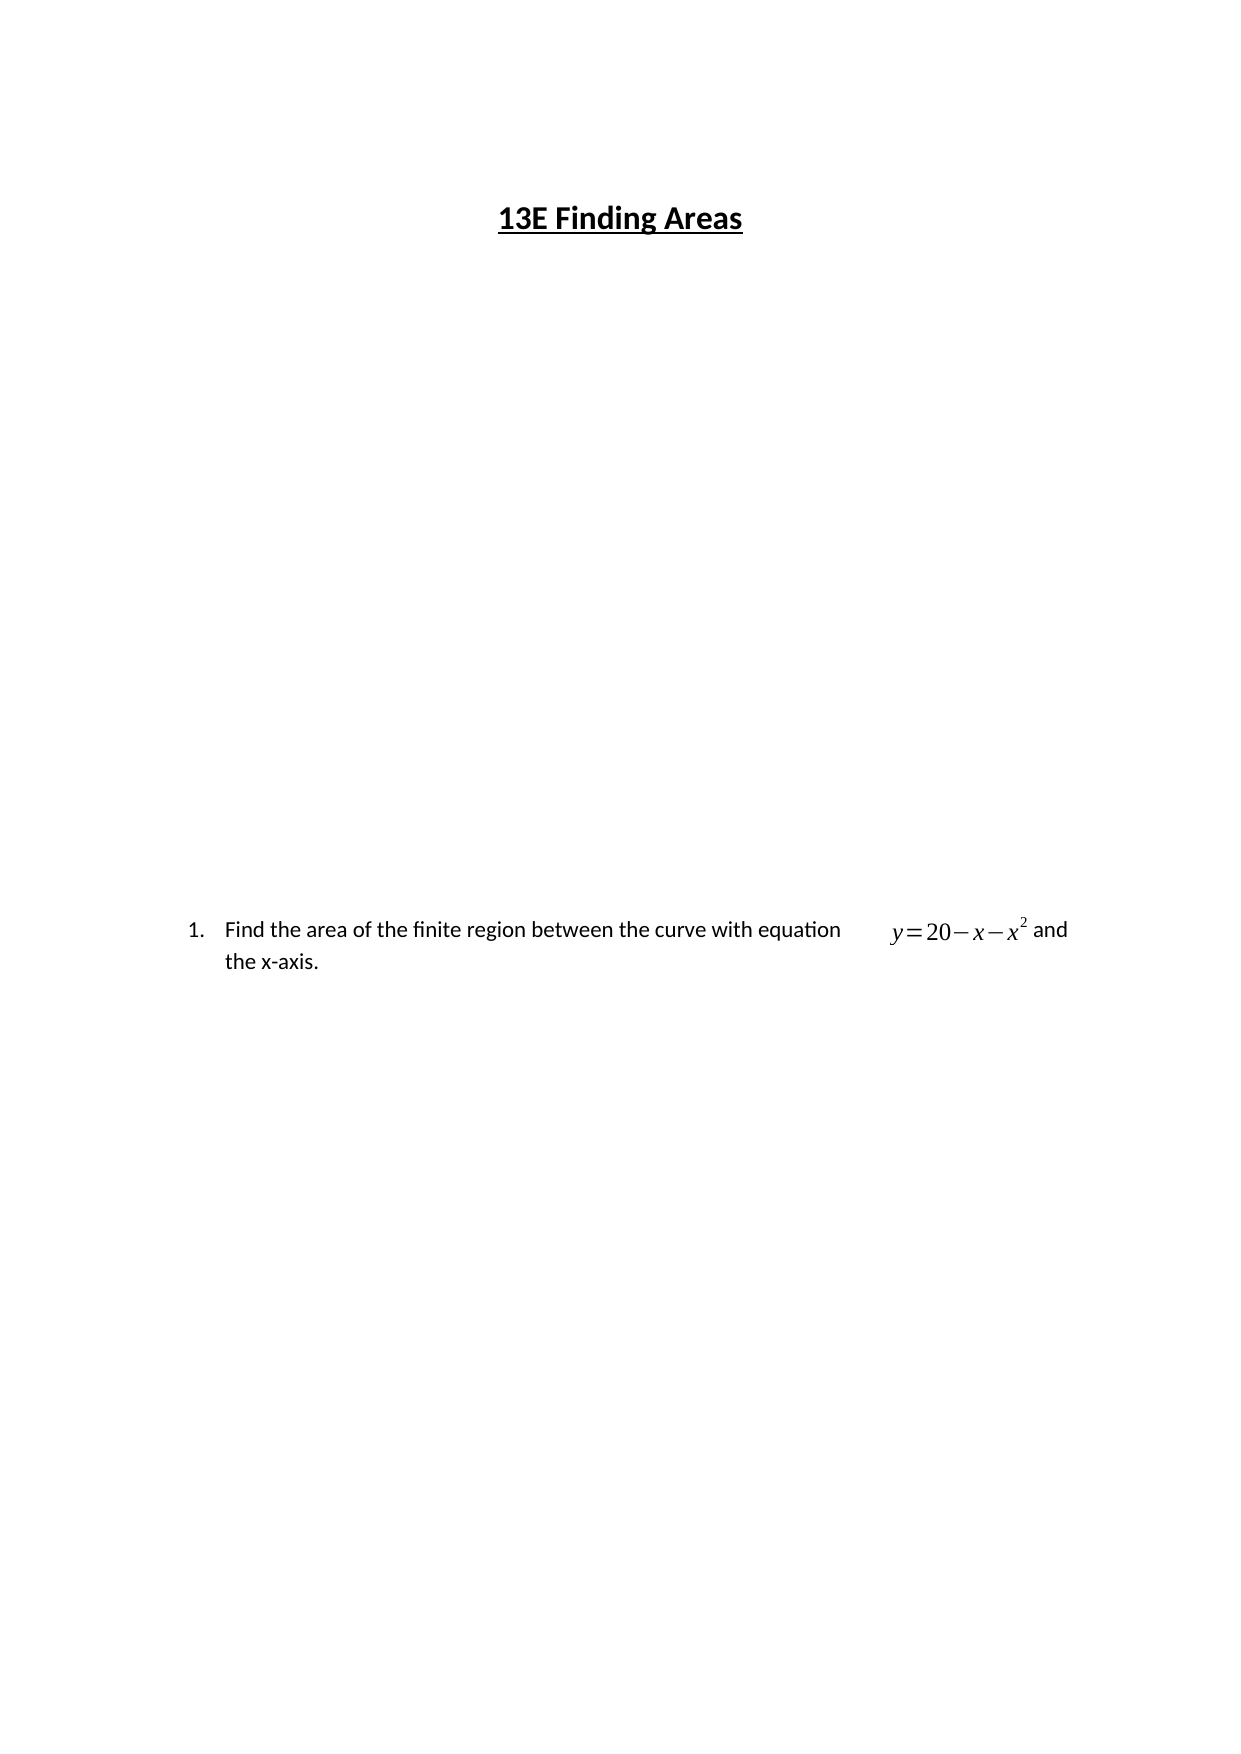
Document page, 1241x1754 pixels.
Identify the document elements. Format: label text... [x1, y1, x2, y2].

text 13E Finding Areas [150, 197, 1090, 238]
list Find the area of the finite region between the curve with equation and the x-axis. [187, 914, 1090, 975]
